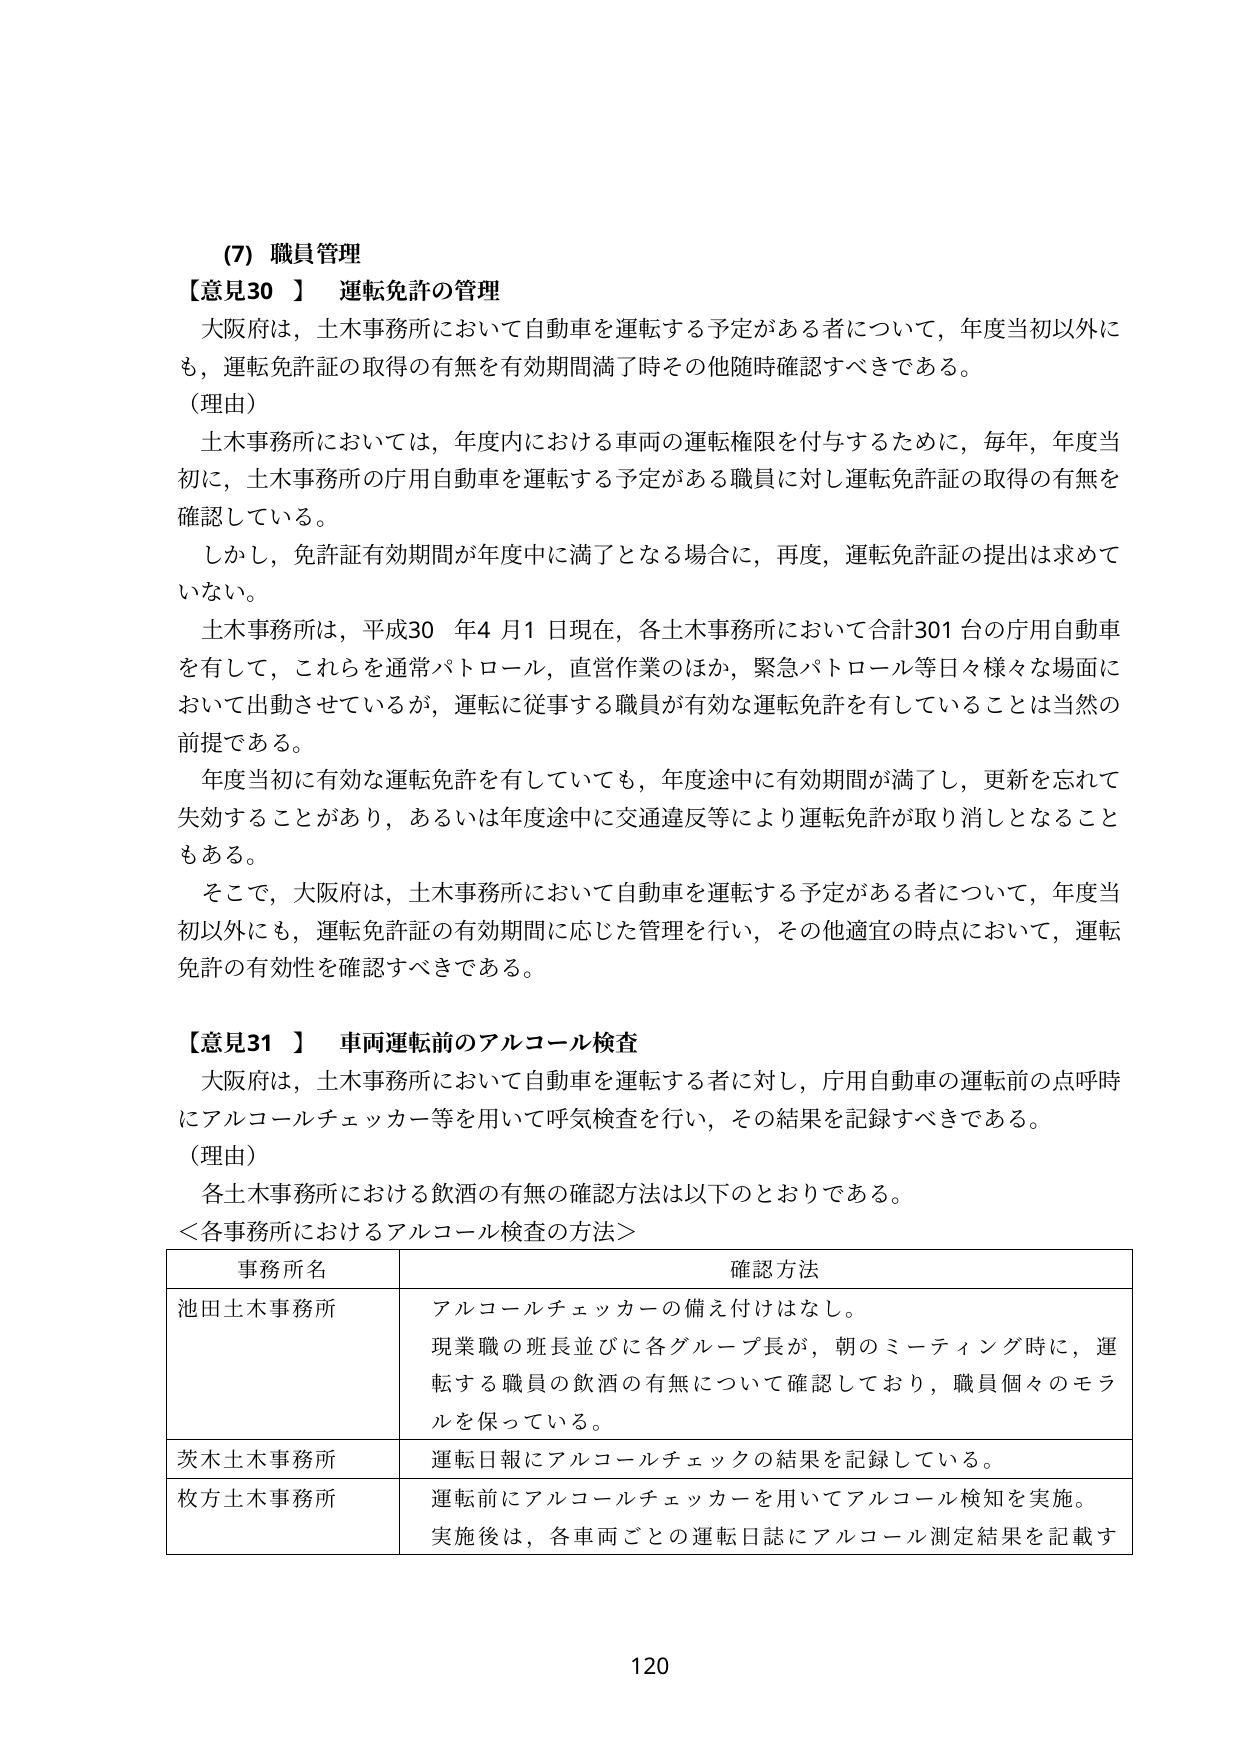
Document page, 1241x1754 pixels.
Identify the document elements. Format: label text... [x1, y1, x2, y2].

subtitle 職員管理 [201, 234, 1122, 271]
text 土木事務所においては，年度内における車両の運転権限を付与するために，毎年，年度当初に，土木事務所の庁用自動車を運転する予定がある職員に対し運転免許証の取得の有無を確認している。 [178, 422, 1122, 534]
text 土木事務所は，平成30年4月1日現在，各土木事務所において合計301台の庁用自動車を有して，これらを通常パトロール，直営作業のほか，緊急パトロール等日々様々な場面において出動させているが，運転に従事する職員が有効な運転免許を有していることは当然の前提である。 [178, 610, 1122, 760]
text 大阪府は，土木事務所において自動車を運転する者に対し，庁用自動車の運転前の点呼時にアルコールチェッカー等を用いて呼気検査を行い，その結果を記録すべきである。 [178, 1061, 1122, 1136]
subtitle 【意見31】 車両運転前のアルコール検査 [178, 1023, 1122, 1061]
text （理由） [178, 384, 1122, 422]
text しかし，免許証有効期間が年度中に満了となる場合に，再度，運転免許証の提出は求めていない。 [178, 534, 1122, 610]
text 年度当初に有効な運転免許を有していても，年度途中に有効期間が満了し，更新を忘れて失効することがあり，あるいは年度途中に交通違反等により運転免許が取り消しとなることもある。 [178, 760, 1122, 873]
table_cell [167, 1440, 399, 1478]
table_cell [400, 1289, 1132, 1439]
subtitle 【意見30】 運転免許の管理 [178, 271, 1122, 309]
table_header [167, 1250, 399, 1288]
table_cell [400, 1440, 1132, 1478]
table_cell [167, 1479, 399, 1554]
text ＜各事務所におけるアルコール検査の方法＞ [178, 1211, 1122, 1249]
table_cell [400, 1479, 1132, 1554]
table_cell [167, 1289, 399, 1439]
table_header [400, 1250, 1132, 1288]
text 大阪府は，土木事務所において自動車を運転する予定がある者について，年度当初以外にも，運転免許証の取得の有無を有効期間満了時その他随時確認すべきである。 [178, 309, 1122, 384]
text そこで，大阪府は，土木事務所において自動車を運転する予定がある者について，年度当初以外にも，運転免許証の有効期間に応じた管理を行い，その他適宜の時点において，運転免許の有効性を確認すべきである。 [178, 873, 1122, 986]
text 各土木事務所における飲酒の有無の確認方法は以下のとおりである。 [178, 1174, 1122, 1211]
text （理由） [178, 1136, 1122, 1174]
